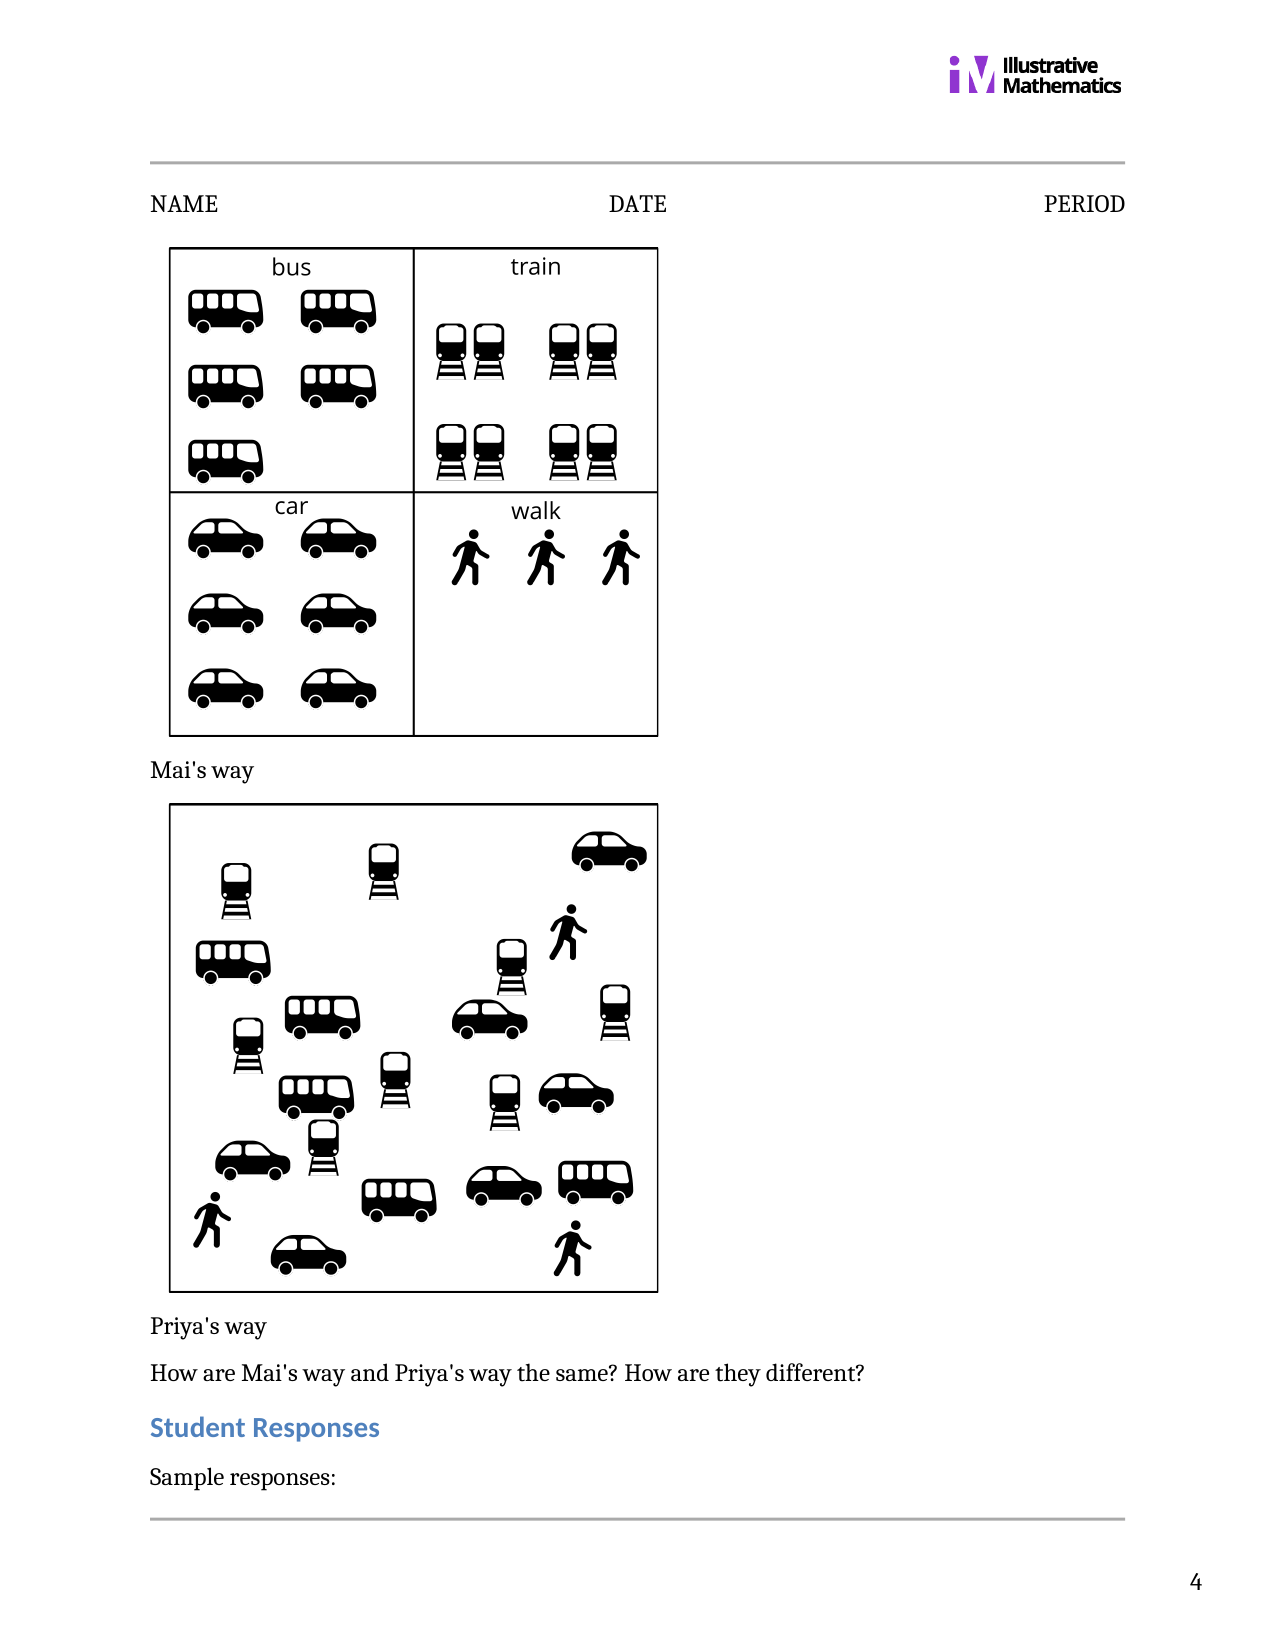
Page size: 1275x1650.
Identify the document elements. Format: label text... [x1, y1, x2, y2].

text How are Mai's way and Priya's way the same? How are they different? [150, 1359, 1125, 1388]
picture [168, 247, 659, 737]
text Mai's way [150, 756, 1125, 784]
picture [168, 803, 659, 1293]
picture [949, 55, 1121, 93]
subtitle Student Responses [150, 1409, 1125, 1444]
text Sample responses: [150, 1463, 1125, 1492]
text Priya's way [150, 1312, 1125, 1340]
